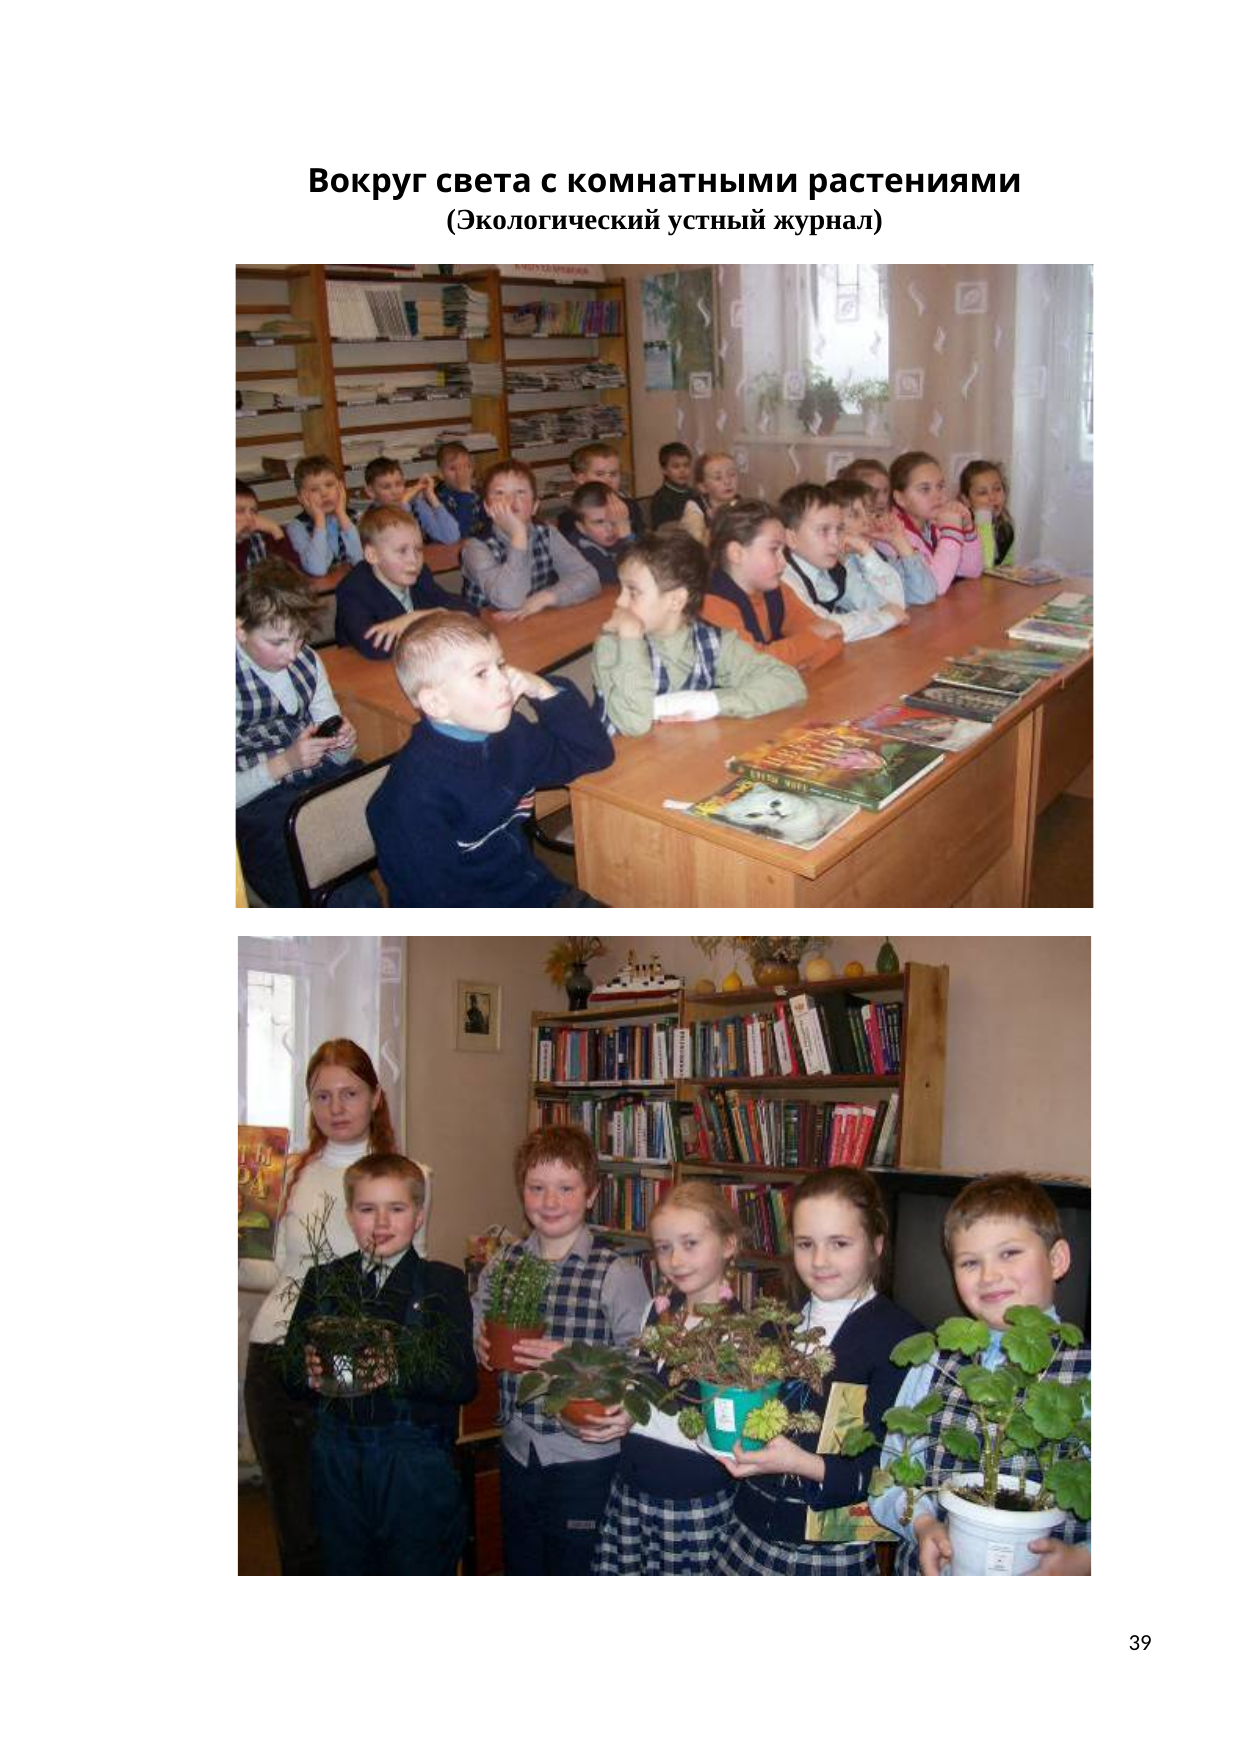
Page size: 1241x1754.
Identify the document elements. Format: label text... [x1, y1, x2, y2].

text Вокруг света с комнатными растениями [177, 156, 1152, 202]
text (Экологический устный журнал) [177, 202, 1152, 235]
picture [237, 936, 1092, 1576]
picture [235, 264, 1094, 908]
